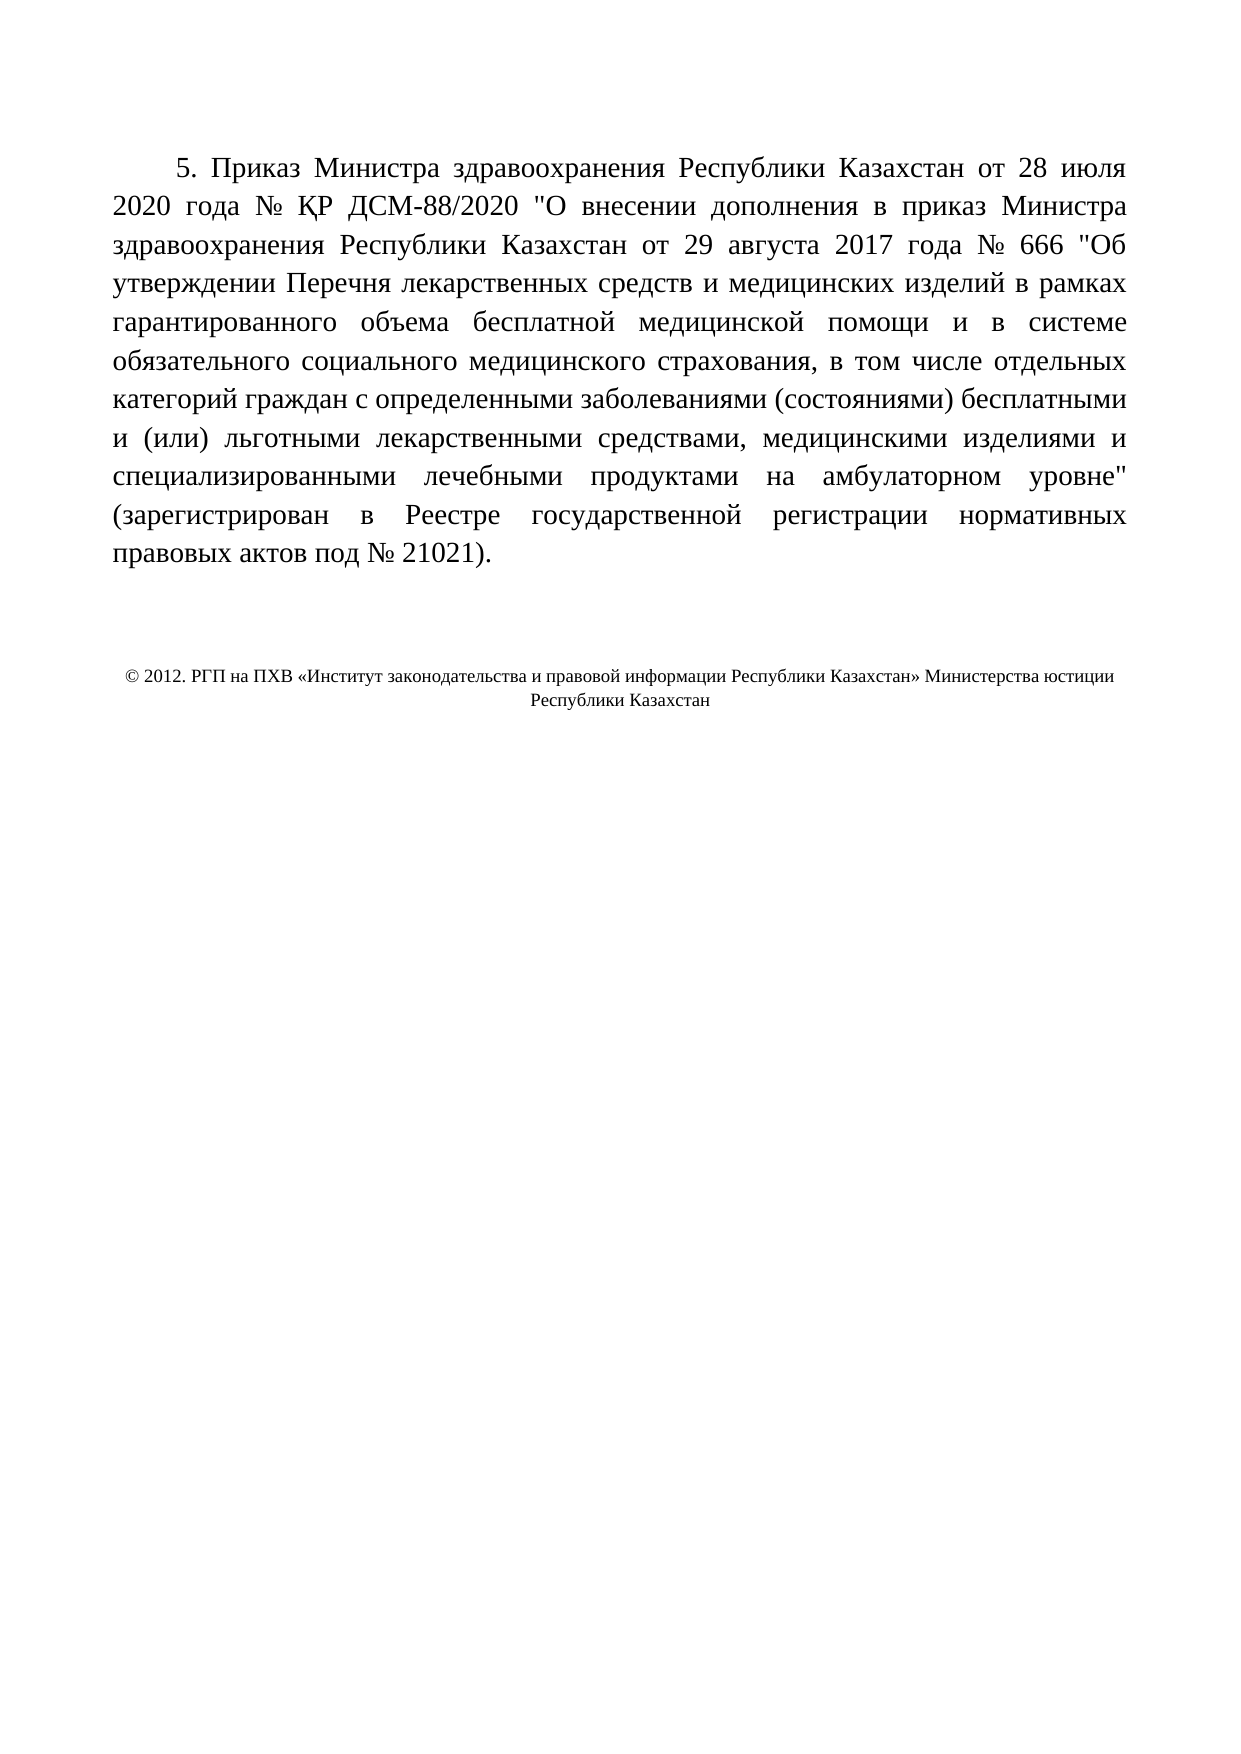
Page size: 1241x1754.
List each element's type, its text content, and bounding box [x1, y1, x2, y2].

text 5. Приказ Министра здравоохранения Республики Казахстан от 28 июля 2020 года № ҚР ДСМ-88/2020 "О внесении дополнения в приказ Министра здравоохранения Республики Казахстан от 29 августа 2017 года № 666 "Об утверждении Перечня лекарственных средств и медицинских изделий в рамках гарантированного объема бесплатной медицинской помощи и в системе обязательного социального медицинского страхования, в том числе отдельных категорий граждан с определенными заболеваниями (состояниями) бесплатными и (или) льготными лекарственными средствами, медицинскими изделиями и специализированными лечебными продуктами на амбулаторном уровне" (зарегистрирован в Реестре государственной регистрации нормативных правовых актов под № 21021). [112, 150, 1128, 569]
text © 2012. РГП на ПХВ «Институт законодательства и правовой информации Республики Казахстан» Министерства юстиции Республики Казахстан [112, 664, 1128, 711]
